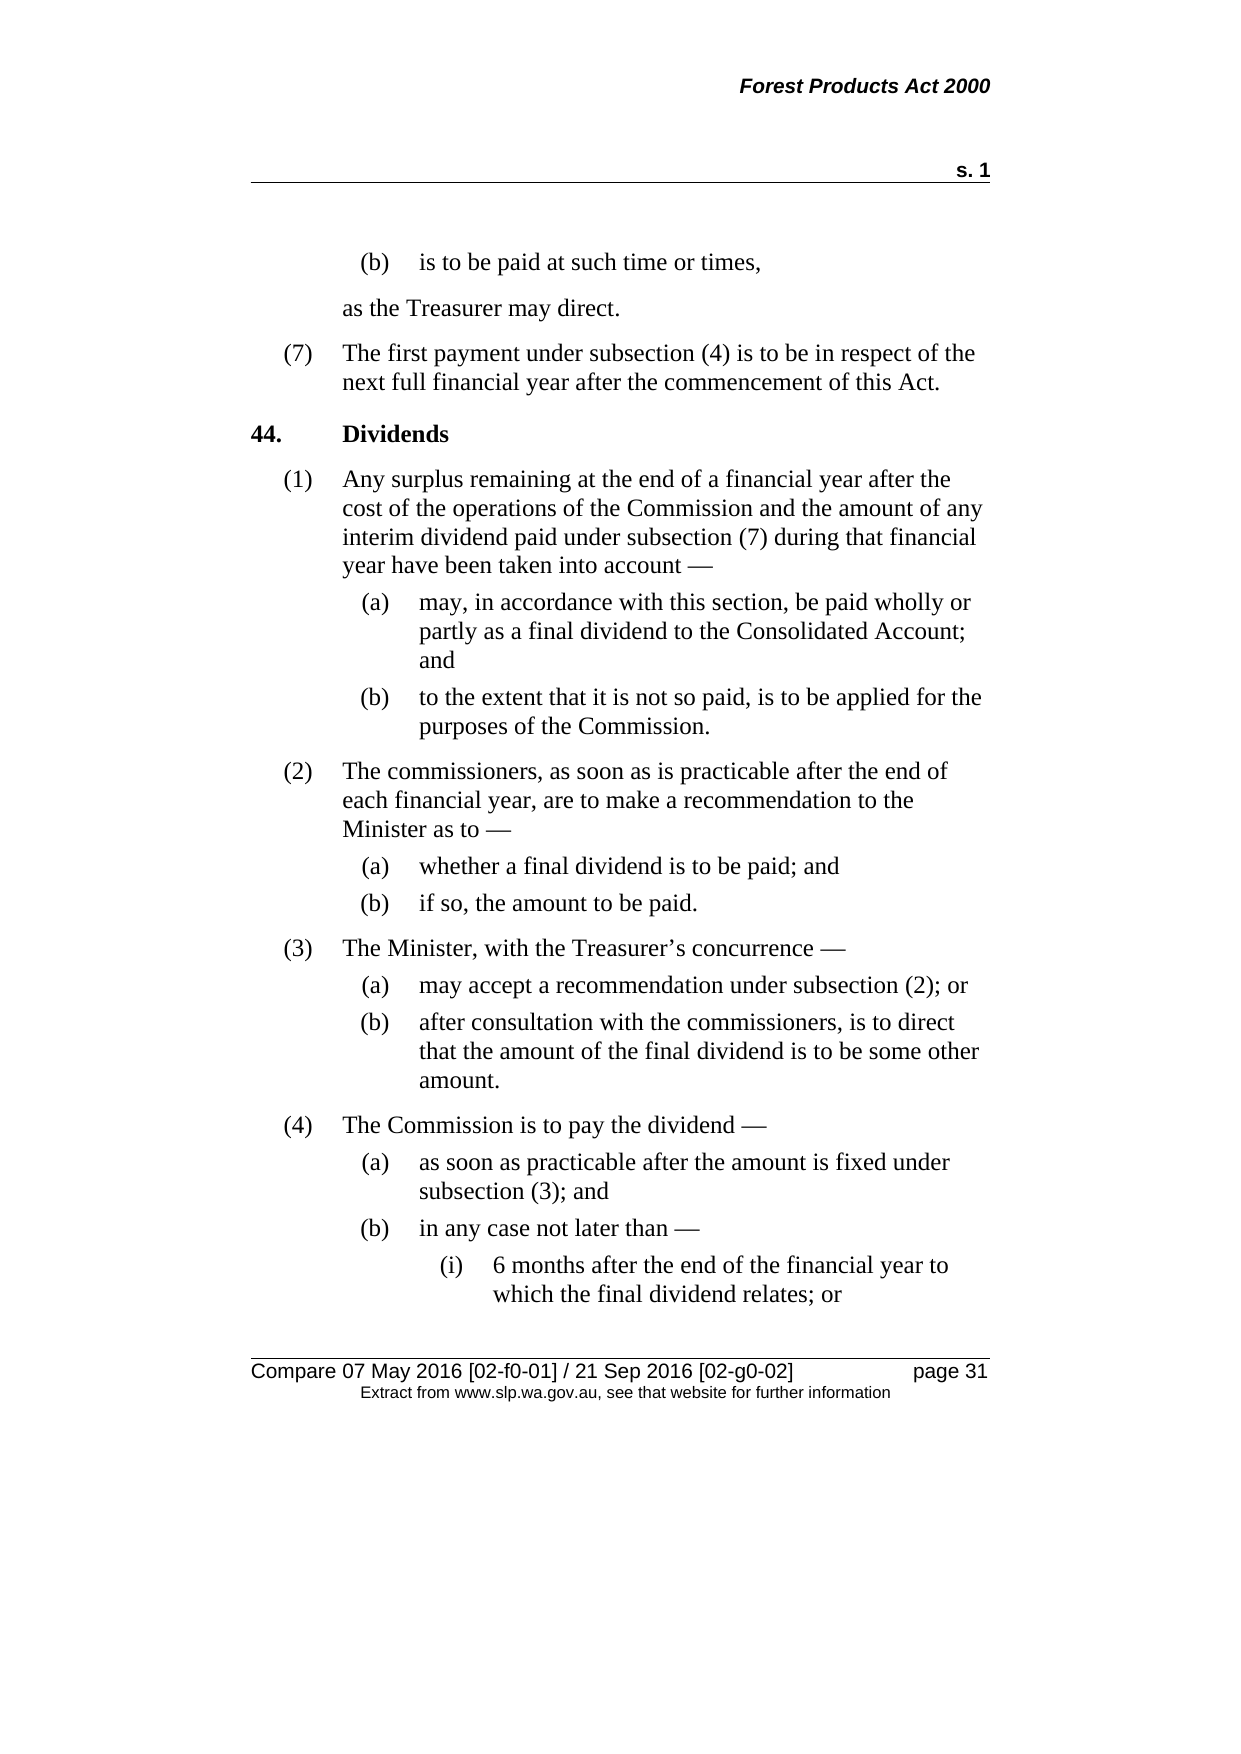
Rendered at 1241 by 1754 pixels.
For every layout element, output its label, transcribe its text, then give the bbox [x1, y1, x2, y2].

text (1) Any surplus remaining at the end of a financial year after the cost of the operations of the Commission and the amount of any interim dividend paid under subsection (7) during that financial year have been taken into account — [251, 464, 990, 579]
text (b) after consultation with the commissioners, is to direct that the amount of the final dividend is to be some other amount. [251, 1007, 990, 1094]
text as the Treasurer may direct. [251, 293, 990, 322]
text (a) as soon as practicable after the amount is fixed under subsection (3); and [251, 1147, 990, 1205]
subtitle 44. Dividends [251, 419, 990, 447]
text (b) is to be paid at such time or times, [251, 247, 990, 276]
text (4) The Commission is to pay the dividend — [251, 1110, 990, 1139]
text (7) The first payment under subsection (4) is to be in respect of the next full financial year after the commencement of this Act. [251, 338, 990, 396]
text (2) The commissioners, as soon as is practicable after the end of each financial year, are to make a recommendation to the Minister as to — [251, 756, 990, 842]
text (i) 6 months after the end of the financial year to which the final dividend relates; or [251, 1250, 990, 1308]
text (b) if so, the amount to be paid. [251, 888, 990, 917]
text (a) may accept a recommendation under subsection (2); or [251, 970, 990, 999]
text (3) The Minister, with the Treasurer’s concurrence — [251, 933, 990, 962]
text (b) to the extent that it is not so paid, is to be applied for the purposes of the Commission. [251, 682, 990, 739]
text (b) in any case not later than — [251, 1213, 990, 1242]
text (a) whether a final dividend is to be paid; and [251, 851, 990, 879]
text (a) may, in accordance with this section, be paid wholly or partly as a final dividend to the Consolidated Account; and [251, 587, 990, 674]
